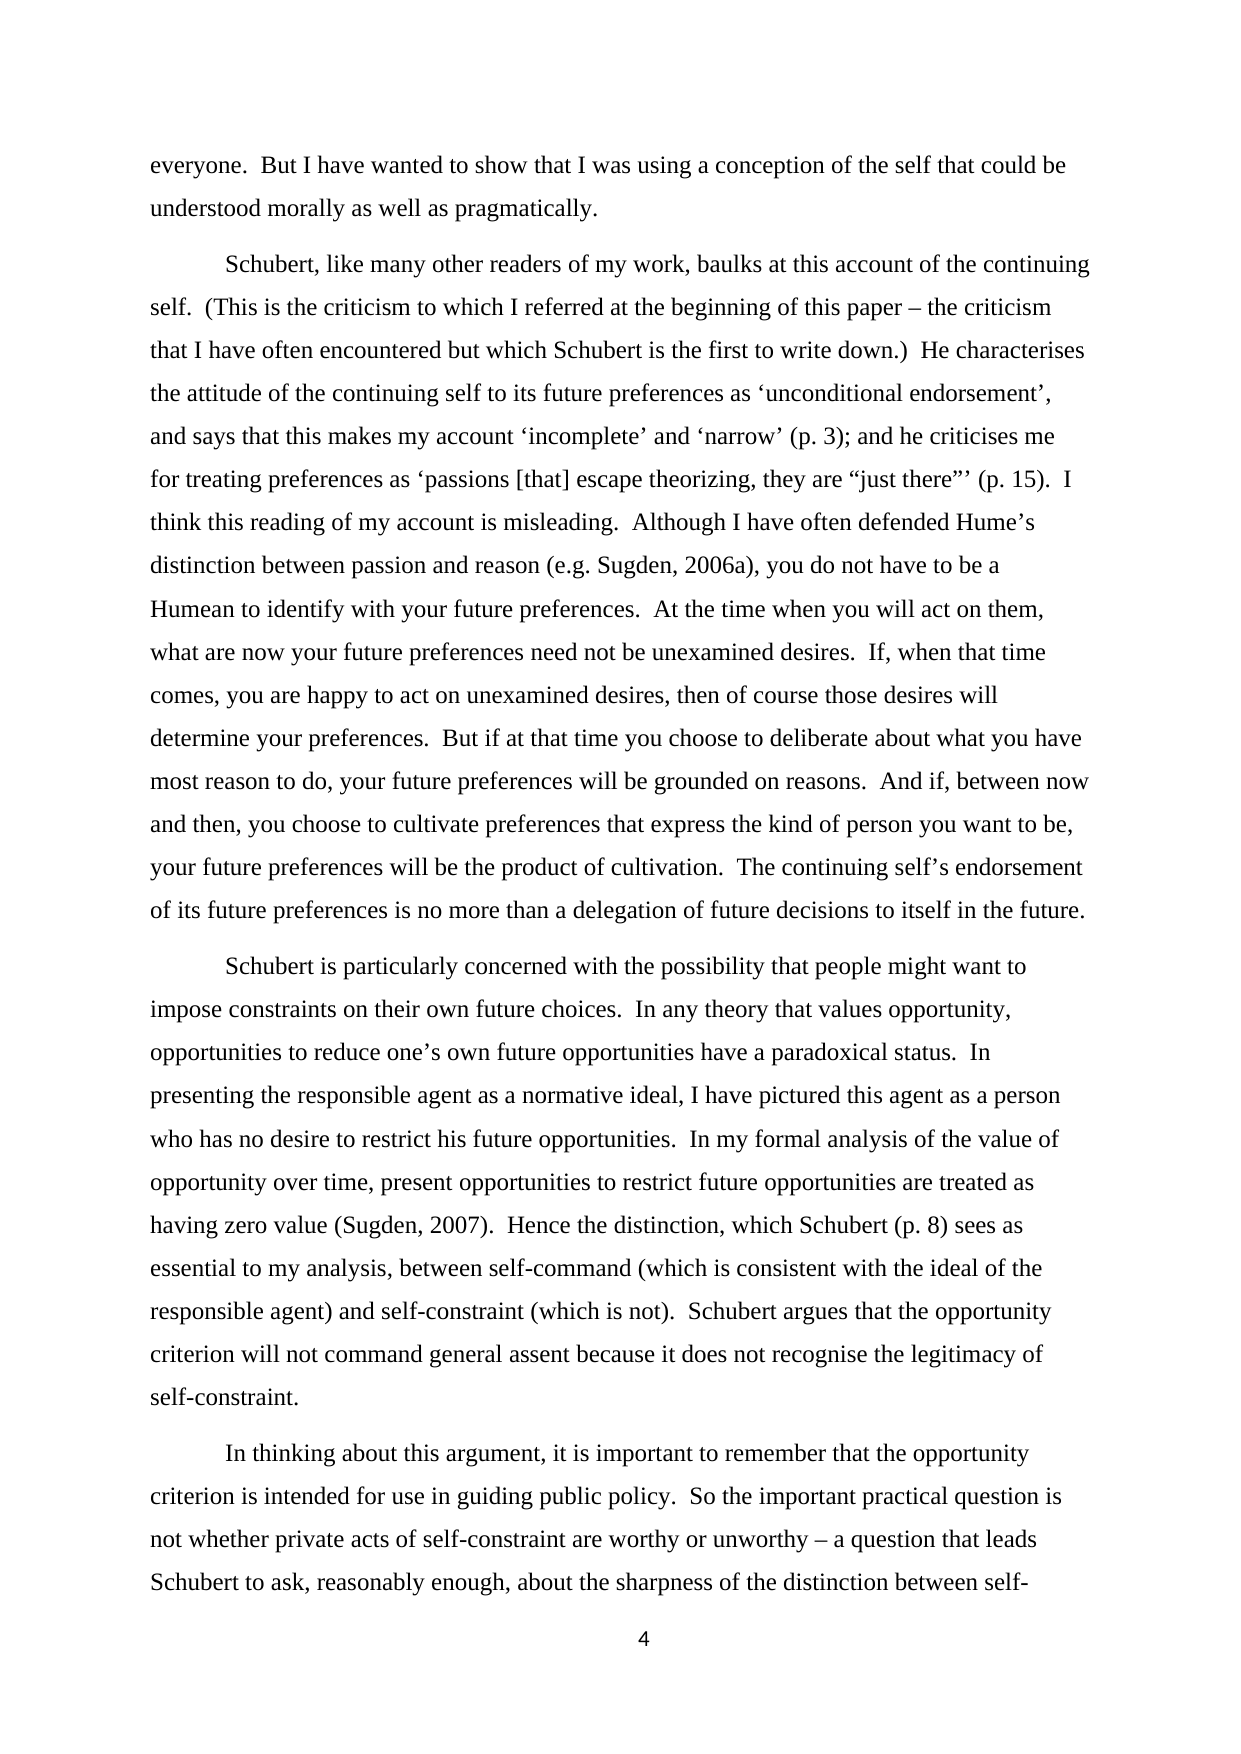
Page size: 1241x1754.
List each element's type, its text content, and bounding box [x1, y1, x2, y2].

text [150, 150, 1090, 222]
text Schubert is particularly concerned with the possibility that people might want to impose constraints on their own future choices. In any theory that values opportunity, opportunities to reduce one’s own future opportunities have a paradoxical status. In presenting the responsible agent as a normative ideal, I have pictured this agent as a person who has no desire to restrict his future opportunities. In my formal analysis of the value of opportunity over time, present opportunities to restrict future opportunities are treated as having zero value (Sugden, 2007). Hence the distinction, which Schubert (p. 8) sees as essential to my analysis, between self-command (which is consistent with the ideal of the responsible agent) and self-constraint (which is not). Schubert argues that the opportunity criterion will not command general assent because it does not recognise the legitimacy of self-constraint. [150, 951, 1090, 1411]
text Schubert, like many other readers of my work, baulks at this account of the continuing self. (This is the criticism to which I referred at the beginning of this paper – the criticism that I have often encountered but which Schubert is the first to write down.) He characterises the attitude of the continuing self to its future preferences as ‘unconditional endorsement’, and says that this makes my account ‘incomplete’ and ‘narrow’ (p. 3); and he criticises me for treating preferences as ‘passions [that] escape theorizing, they are “just there”’ (p. 15). I think this reading of my account is misleading. Although I have often defended Hume’s distinction between passion and reason (e.g. Sugden, 2006a), you do not have to be a Humean to identify with your future preferences. At the time when you will act on them, what are now your future preferences need not be unexamined desires. If, when that time comes, you are happy to act on unexamined desires, then of course those desires will determine your preferences. But if at that time you choose to deliberate about what you have most reason to do, your future preferences will be grounded on reasons. And if, between now and then, you choose to cultivate preferences that express the kind of person you want to be, your future preferences will be the product of cultivation. The continuing self’s endorsement of its future preferences is no more than a delegation of future decisions to itself in the future. [150, 249, 1090, 924]
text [150, 1438, 1090, 1596]
